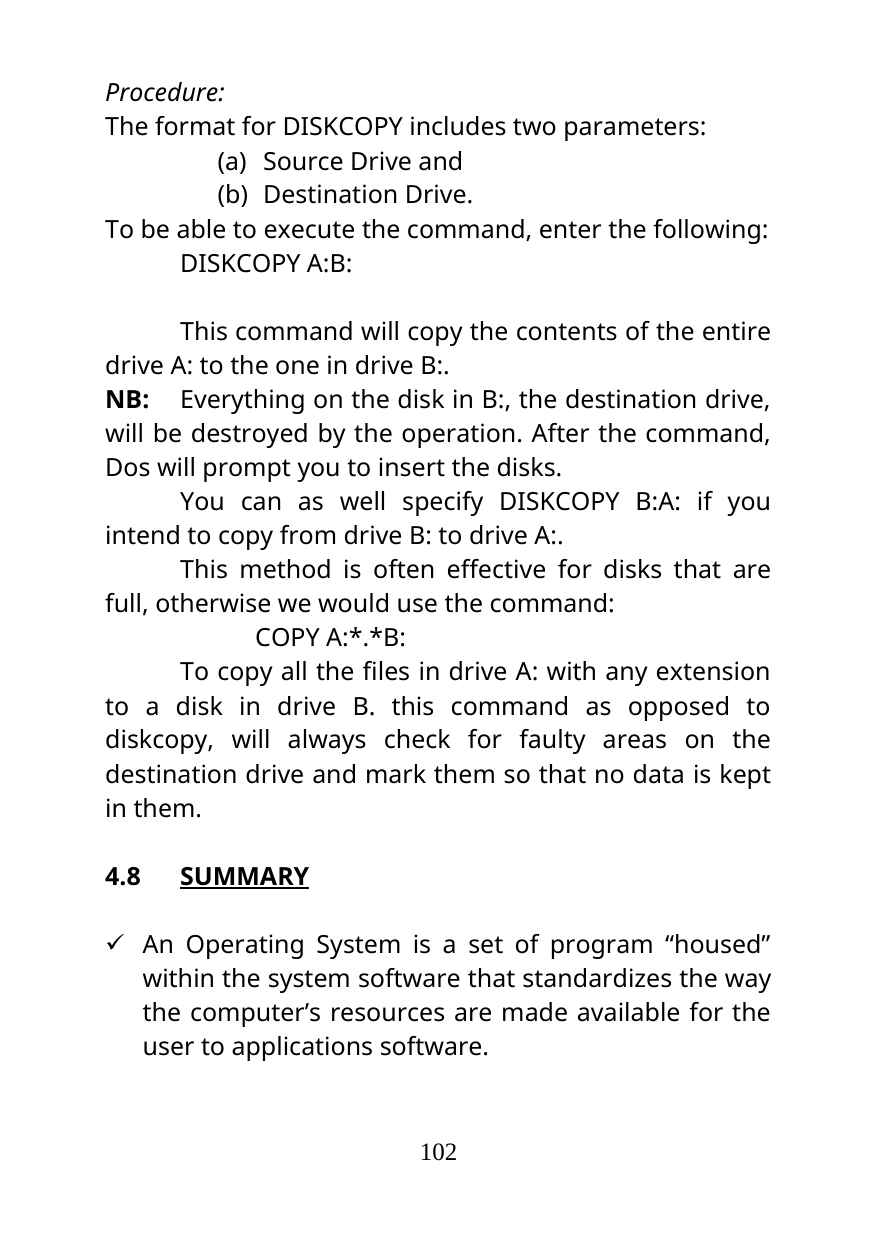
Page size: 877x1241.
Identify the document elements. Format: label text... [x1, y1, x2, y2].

text Procedure: [105, 75, 772, 109]
text To copy all the files in drive A: with any extension to a disk in drive B. this command as opposed to diskcopy, will always check for faulty areas on the destination drive and mark them so that no data is kept in them. [105, 654, 772, 824]
text The format for DISKCOPY includes two parameters: [105, 109, 772, 143]
list An Operating System is a set of program “housed” within the system software that standardizes the way the computer’s resources are made available for the user to applications software. [105, 927, 772, 1063]
text To be able to execute the command, enter the following: [105, 211, 772, 245]
text You can as well specify DISKCOPY B:A: if you intend to copy from drive B: to drive A:. [105, 484, 772, 552]
text This command will copy the contents of the entire drive A: to the one in drive B:. [105, 313, 772, 382]
text NB: Everything on the disk in B:, the destination drive, will be destroyed by the operation. After the command, Dos will prompt you to insert the disks. [105, 382, 772, 484]
list Source Drive and [217, 143, 772, 177]
text COPY A:*.*B: [105, 620, 772, 654]
text DISKCOPY A:B: [105, 245, 772, 279]
list SUMMARY [105, 858, 772, 892]
text This method is often effective for disks that are full, otherwise we would use the command: [105, 552, 772, 620]
list Destination Drive. [217, 177, 772, 211]
